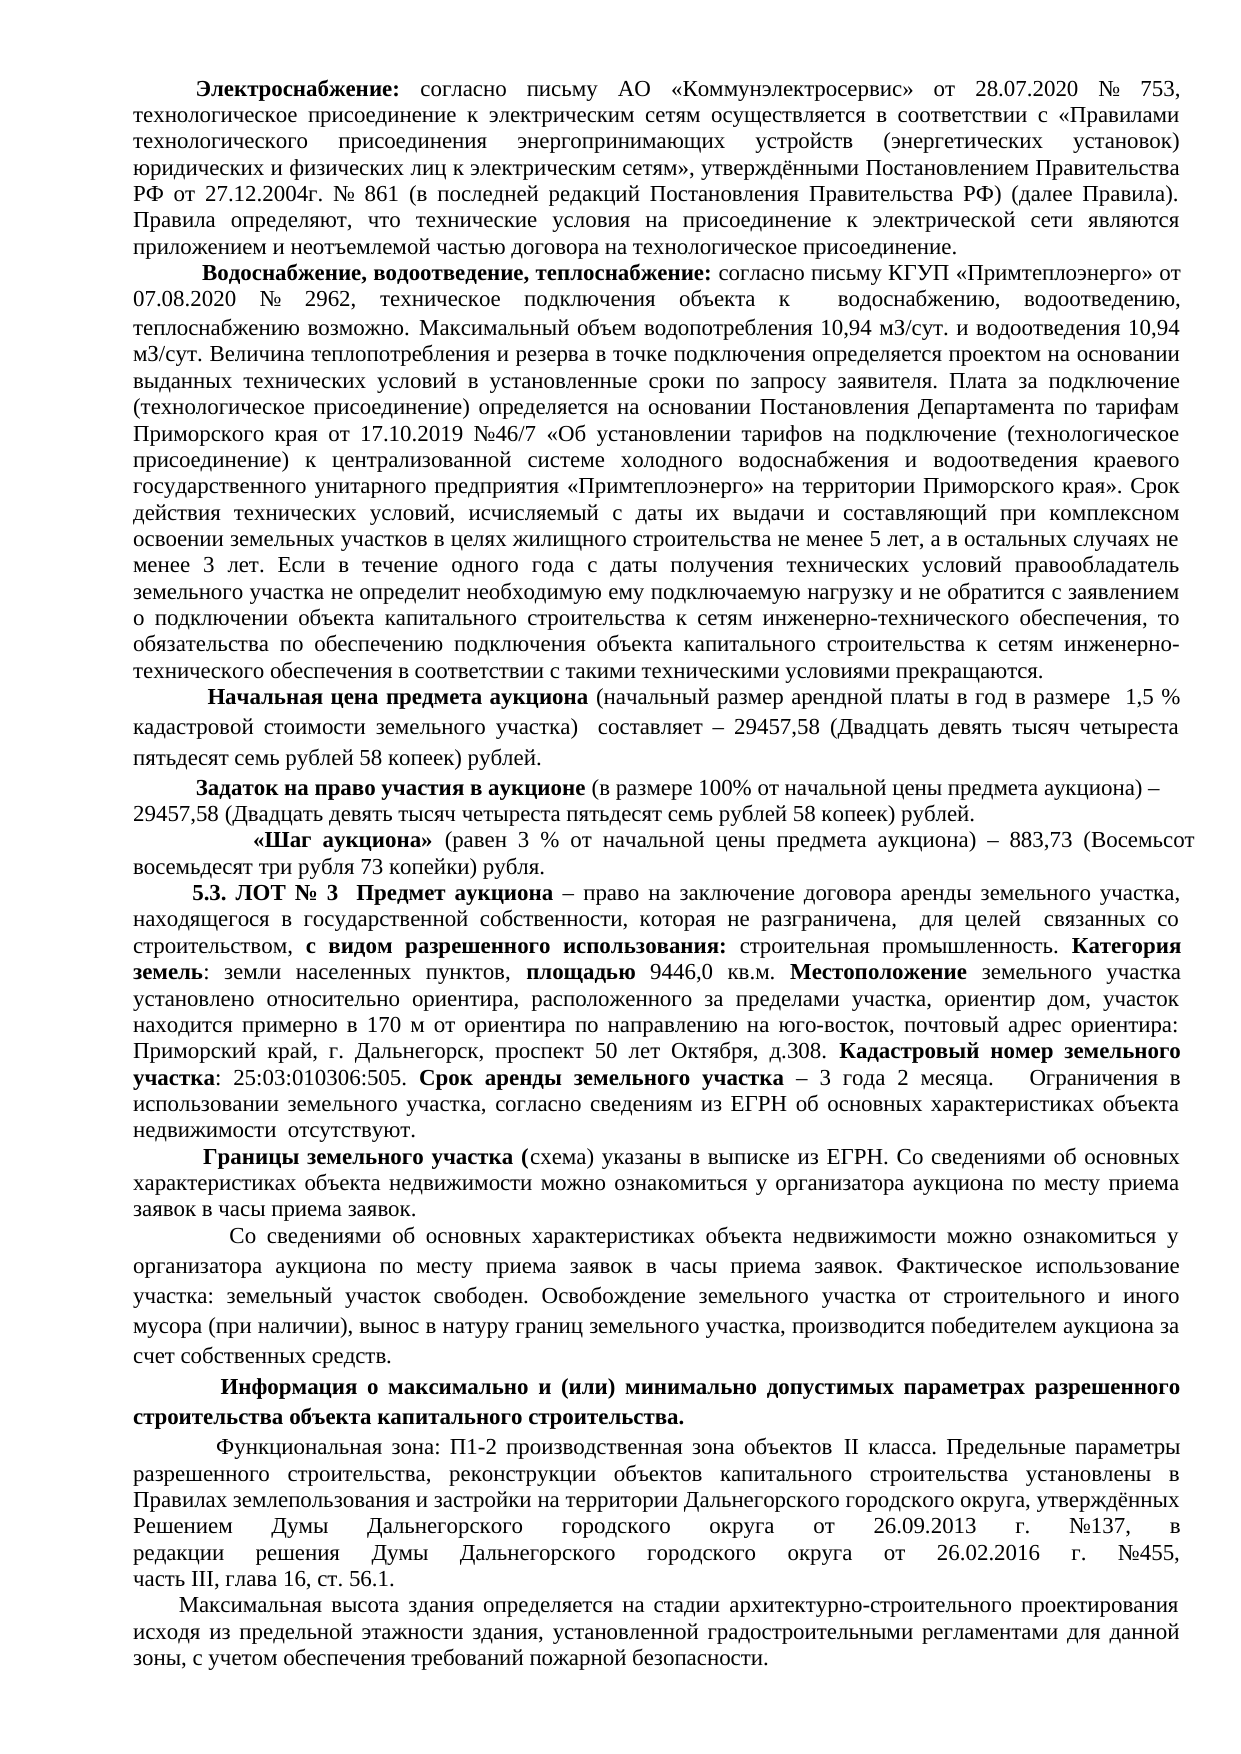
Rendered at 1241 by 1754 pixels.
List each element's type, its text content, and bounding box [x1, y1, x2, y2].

text Границы земельного участка (схема) указаны в выписке из ЕГРН. Со сведениями об основных характеристиках объекта недвижимости можно ознакомиться у организатора аукциона по месту приема заявок в часы приема заявок. [133, 1143, 1181, 1222]
text Функциональная зона: П1-2 производственная зона объектов II класса. Предельные параметры разрешенного строительства, реконструкции объектов капитального строительства установлены в Правилах землепользования и застройки на территории Дальнегорского городского округа, утверждённых Решением Думы Дальнегорского городского округа от 26.09.2013 г. №137, в редакции решения Думы Дальнегорского городского округа от 26.02.2016 г. №455, часть III, глава 16, ст. 56.1. [133, 1433, 1181, 1591]
text «Шаг аукциона» (равен 3 % от начальной цены предмета аукциона) – 883,73 (Восемьсот восемьдесят три рубля 73 копейки) рубля. [133, 826, 1196, 879]
list Начальная цена предмета аукциона (начальный размер арендной платы в год в размере 1,5 % кадастровой стоимости земельного участка) составляет – 29457,58 (Двадцать девять тысяч четыреста пятьдесят семь рублей 58 копеек) рублей. [133, 683, 1181, 770]
text 5.3. ЛОТ № 3 Предмет аукциона – право на заключение договора аренды земельного участка, находящегося в государственной собственности, которая не разграничена, для целей связанных со строительством, с видом разрешенного использования: строительная промышленность. Категория земель: земли населенных пунктов, площадью 9446,0 кв.м. Местоположение земельного участка установлено относительно ориентира, расположенного за пределами участка, ориентир дом, участок находится примерно в 170 м от ориентира по направлению на юго-восток, почтовый адрес ориентира: Приморский край, г. Дальнегорск, проспект 50 лет Октября, д.308. Кадастровый номер земельного участка: 25:03:010306:505. Срок аренды земельного участка – 3 года 2 месяца. Ограничения в использовании земельного участка, согласно сведениям из ЕГРН об основных характеристиках объекта недвижимости отсутствуют. [133, 879, 1181, 1143]
text Задаток на право участия в аукционе (в размере 100% от начальной цены предмета аукциона) – 29457,58 (Двадцать девять тысяч четыреста пятьдесят семь рублей 58 копеек) рублей. [133, 774, 1181, 826]
text Электроснабжение: согласно письму АО «Коммунэлектросервис» от 28.07.2020 № 753, технологическое присоединение к электрическим сетям осуществляется в соответствии с «Правилами технологического присоединения энергопринимающих устройств (энергетических установок) юридических и физических лиц к электрическим сетям», утверждёнными Постановлением Правительства РФ от 27.12.2004г. № 861 (в последней редакций Постановления Правительства РФ) (далее Правила). Правила определяют, что технические условия на присоединение к электрической сети являются приложением и неотъемлемой частью договора на технологическое присоединение. [133, 74, 1181, 259]
text Информация о максимально и (или) минимально допустимых параметрах разрешенного строительства объекта капитального строительства. [133, 1373, 1181, 1429]
text Максимальная высота здания определяется на стадии архитектурно-строительного проектирования исходя из предельной этажности здания, установленной градостроительными регламентами для данной зоны, с учетом обеспечения требований пожарной безопасности. [133, 1591, 1181, 1670]
text Водоснабжение, водоотведение, теплоснабжение: согласно письму КГУП «Примтеплоэнерго» от 07.08.2020 № 2962, техническое подключения объекта к водоснабжению, водоотведению, теплоснабжению возможно. Максимальный объем водопотребления 10,94 мЗ/сут. и водоотведения 10,94 мЗ/сут. Величина теплопотребления и резерва в точке подключения определяется проектом на основании выданных технических условий в установленные сроки по запросу заявителя. Плата за подключение (технологическое присоединение) определяется на основании Постановления Департамента по тарифам Приморского края от 17.10.2019 №46/7 «Об установлении тарифов на подключение (технологическое присоединение) к централизованной системе холодного водоснабжения и водоотведения краевого государственного унитарного предприятия «Примтеплоэнерго» на территории Приморского края». Срок действия технических условий, исчисляемый с даты их выдачи и составляющий при комплексном освоении земельных участков в целях жилищного строительства не менее 5 лет, а в остальных случаях не менее 3 лет. Если в течение одного года с даты получения технических условий правообладатель земельного участка не определит необходимую ему подключаемую нагрузку и не обратится с заявлением о подключении объекта капитального строительства к сетям инженерно-технического обеспечения, то обязательства по обеспечению подключения объекта капитального строительства к сетям инженерно-технического обеспечения в соответствии с такими техническими условиями прекращаются. [133, 259, 1181, 683]
text Со сведениями об основных характеристиках объекта недвижимости можно ознакомиться у организатора аукциона по месту приема заявок в часы приема заявок. Фактическое использование участка: земельный участок свободен. Освобождение земельного участка от строительного и иного мусора (при наличии), вынос в натуру границ земельного участка, производится победителем аукциона за счет собственных средств. [133, 1222, 1181, 1369]
